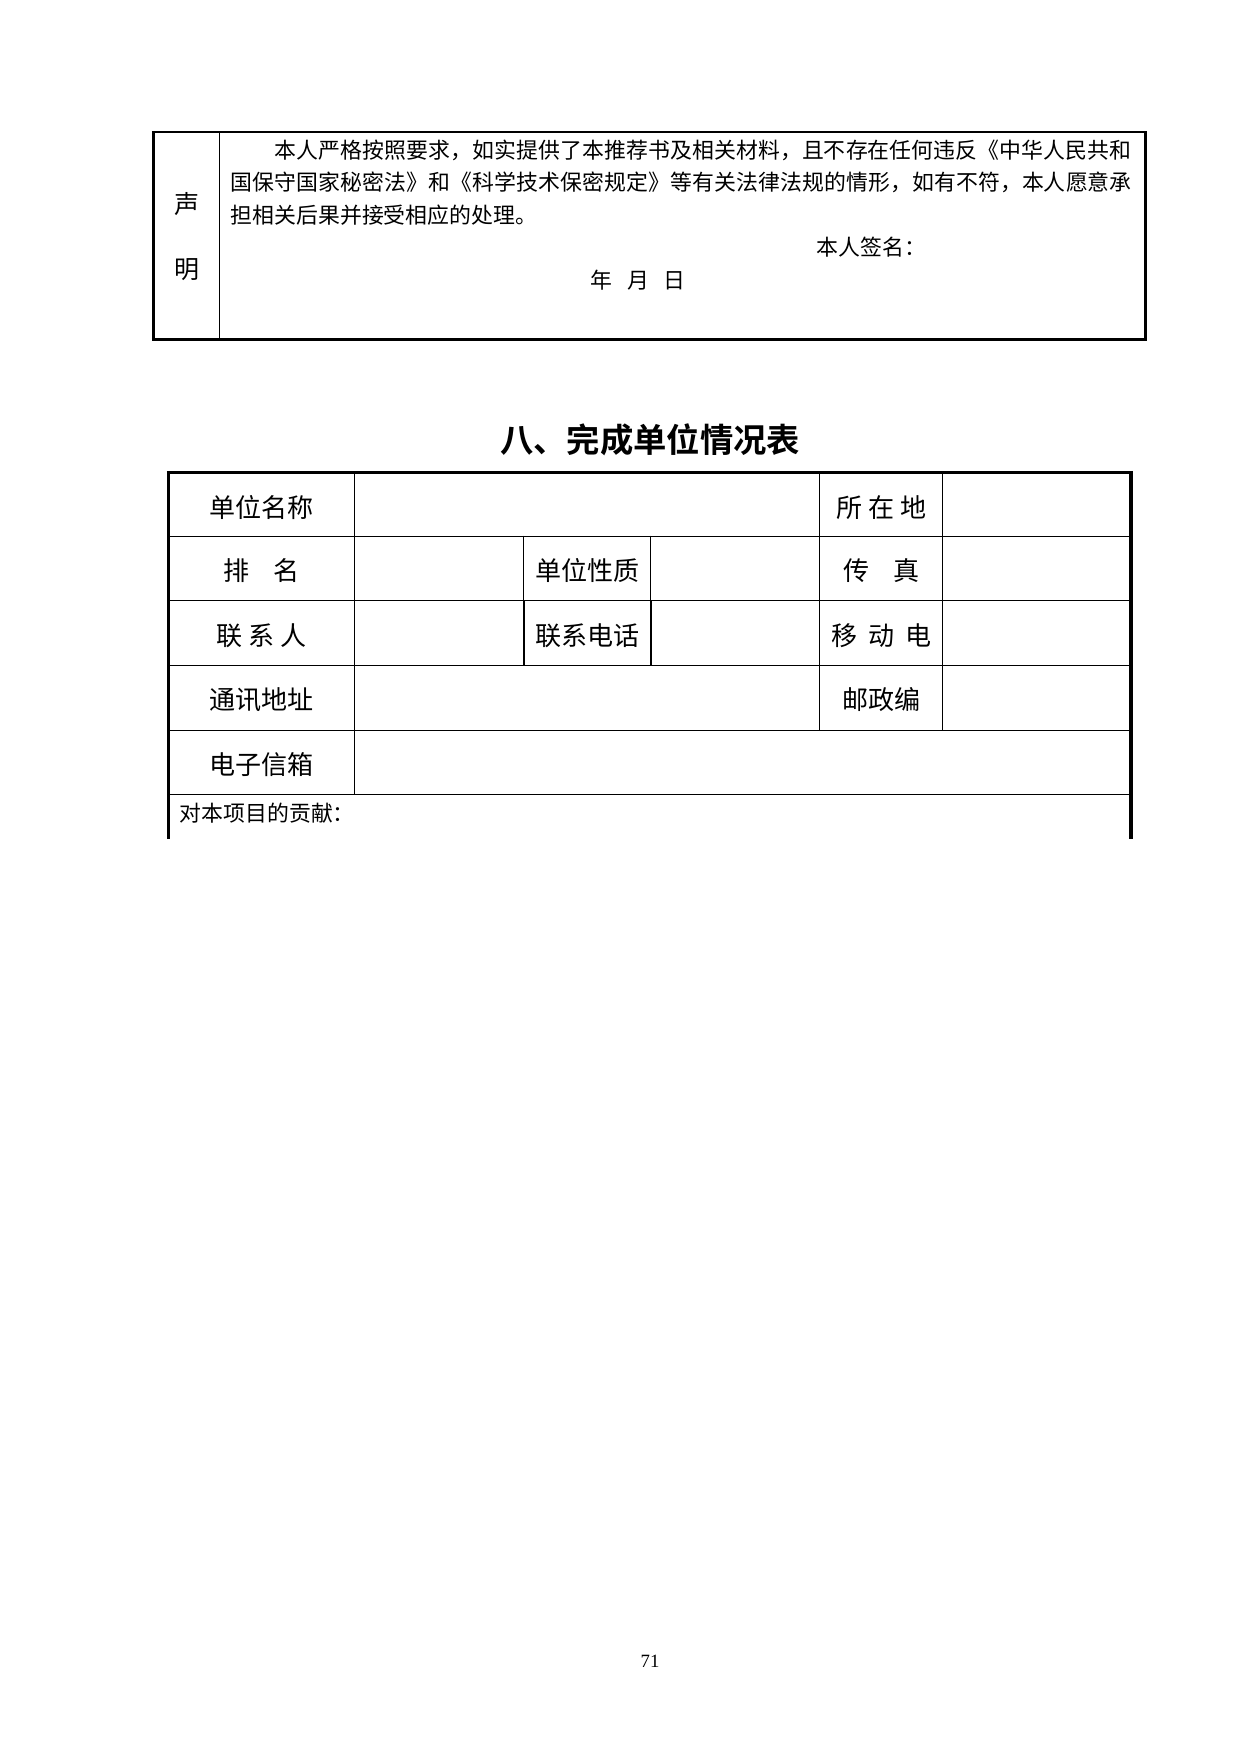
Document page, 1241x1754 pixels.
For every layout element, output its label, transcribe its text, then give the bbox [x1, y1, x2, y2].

table_cell [651, 537, 819, 600]
table_cell 邮政编码 [820, 666, 942, 729]
table_header 所 在 地 [820, 474, 942, 536]
table_header [943, 474, 1129, 536]
table_cell [943, 666, 1129, 729]
table_cell 通讯地址 [170, 666, 354, 729]
table_cell [355, 537, 523, 600]
table_cell [355, 731, 1129, 794]
table_cell [943, 601, 1129, 665]
subtitle 八、完成单位情况表 [148, 406, 1152, 471]
table_cell 排 名 [170, 537, 354, 600]
table_cell 本人严格按照要求，如实提供了本推荐书及相关材料，且不存在任何违反《中华人民共和国保守国家秘密法》和《科学技术保密规定》等有关法律法规的情形，如有不符，本人愿意承担相关后果并接受相应的处理。 本人签名： 年 月 日 [220, 133, 1144, 338]
table_cell 联系电话 [525, 601, 650, 665]
table_cell 对本项目的贡献： [170, 795, 1129, 838]
table_cell 电子信箱 [170, 731, 354, 794]
table_header [355, 474, 819, 536]
table_cell [355, 666, 819, 729]
table_header 单位名称 [170, 474, 354, 536]
table_cell 声明 [155, 133, 219, 338]
table_cell 移动电话 [820, 601, 942, 665]
table_cell 联 系 人 [170, 601, 354, 665]
table_cell [355, 601, 523, 665]
table_cell [943, 537, 1129, 600]
table_cell 单位性质 [524, 537, 650, 600]
table_cell 传 真 [820, 537, 942, 600]
table_cell [652, 601, 819, 665]
